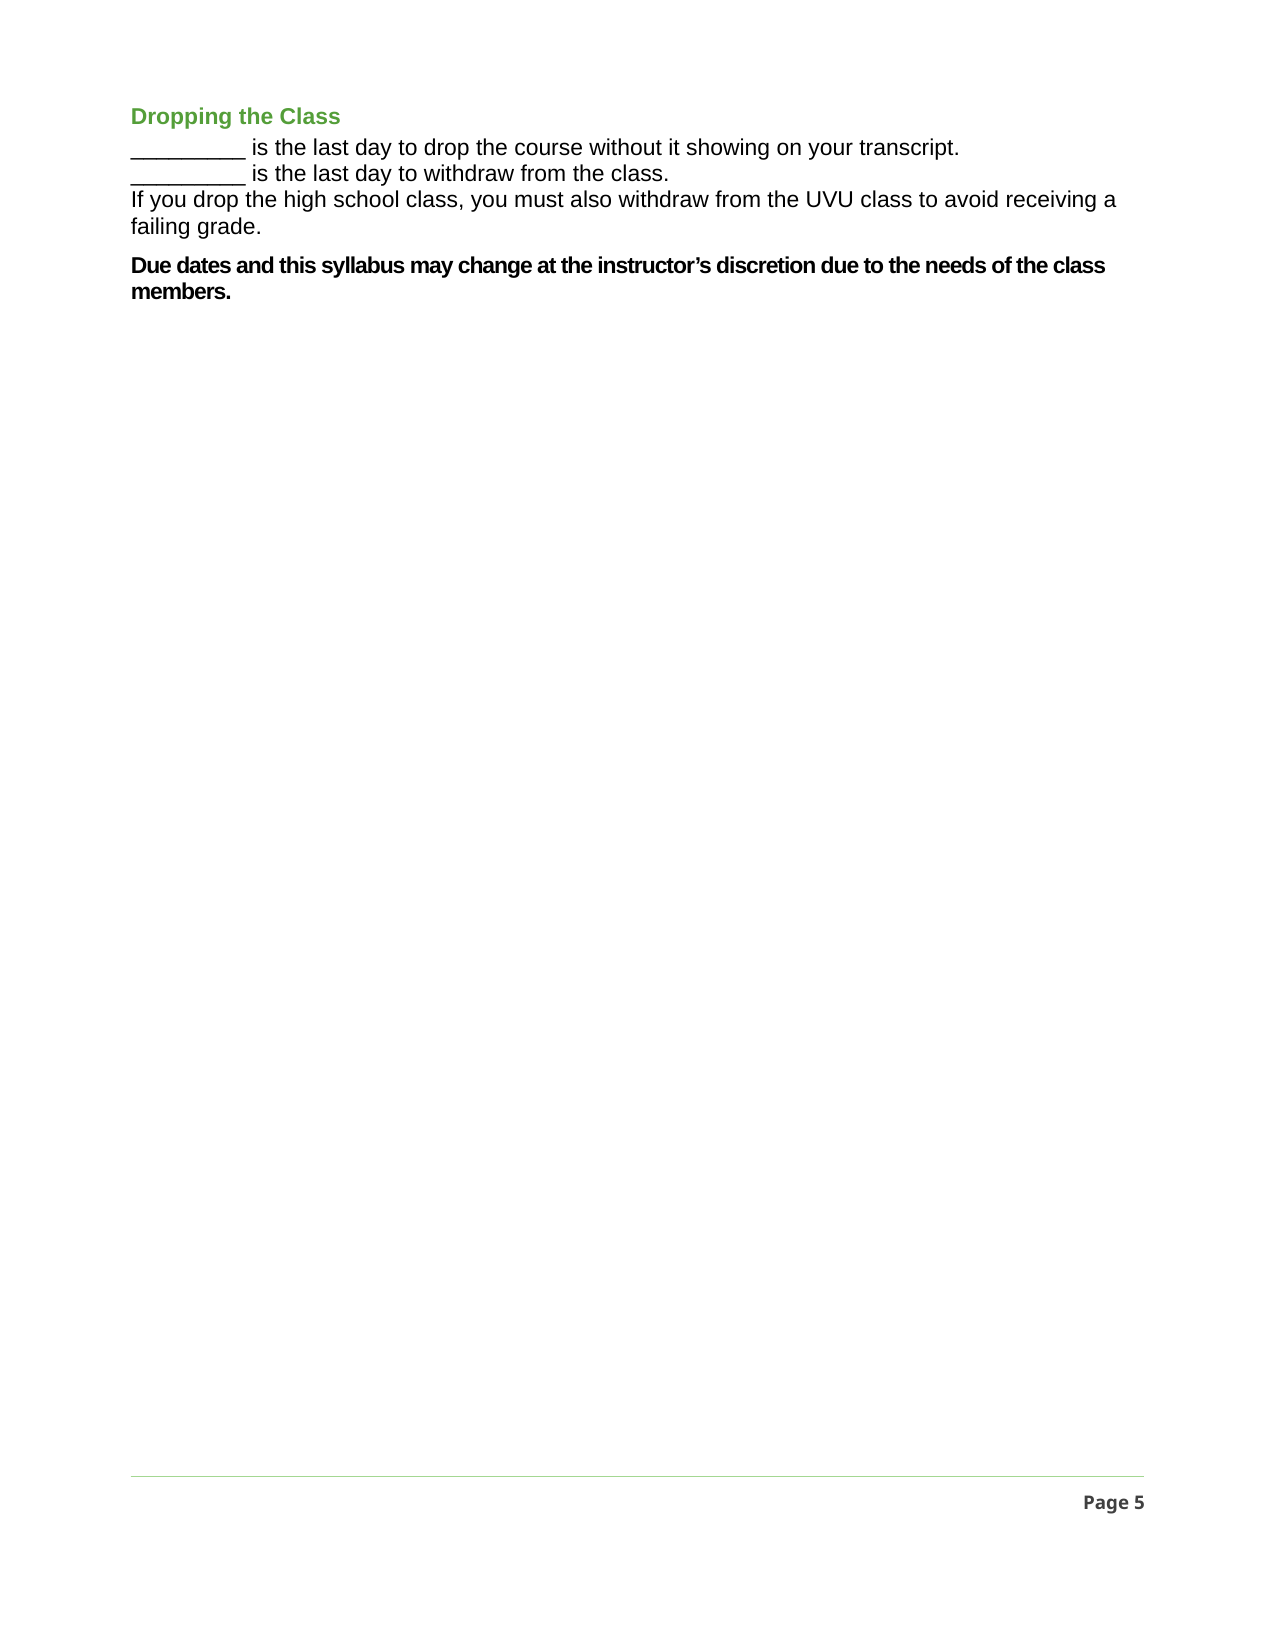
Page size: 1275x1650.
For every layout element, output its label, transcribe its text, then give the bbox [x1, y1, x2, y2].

text _________ is the last day to withdraw from the class. If you drop the high school class, you must also withdraw from the UVU class to avoid receiving a failing grade. [131, 160, 1144, 239]
title Due dates and this syllabus may change at the instructor’s discretion due to the needs of the class members. [131, 252, 1144, 304]
subtitle Dropping the Class [131, 103, 1144, 129]
subtitle _________ is the last day to drop the course without it showing on your transcript. [131, 134, 1144, 160]
